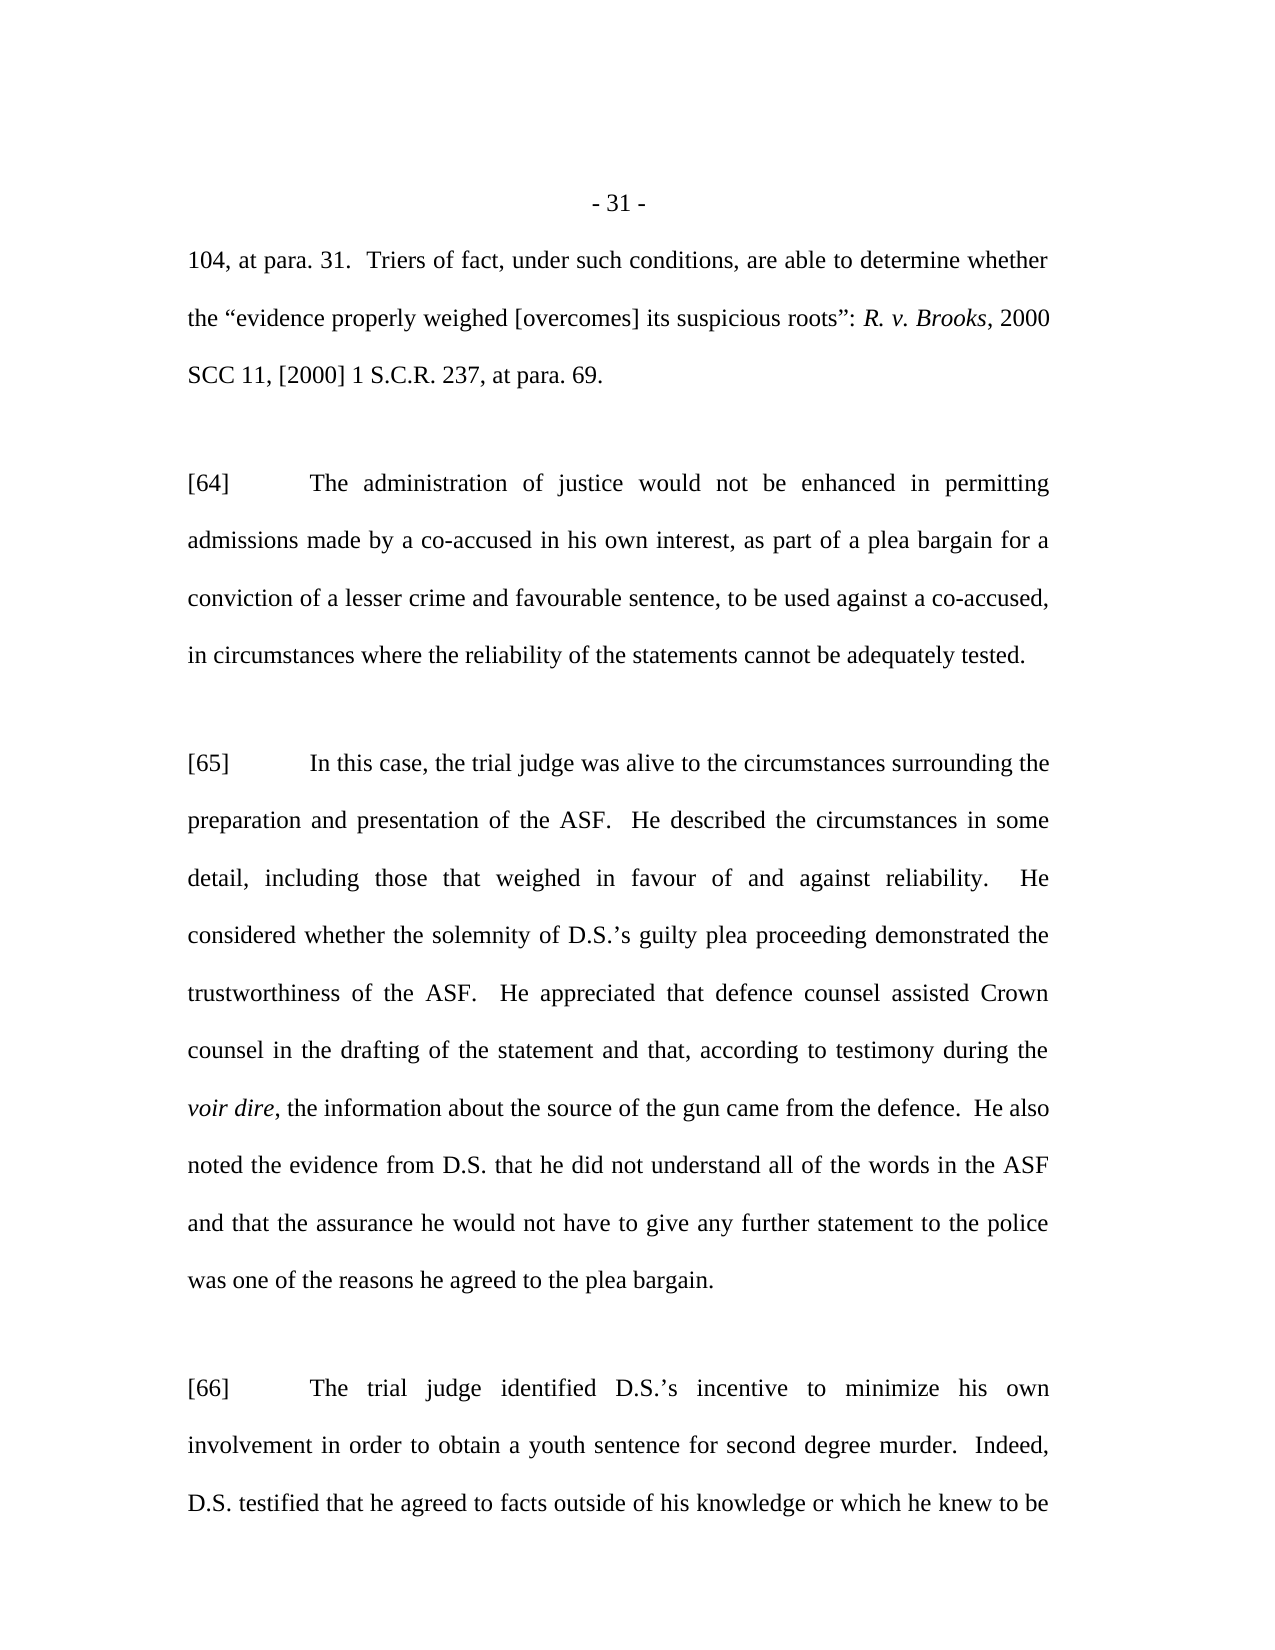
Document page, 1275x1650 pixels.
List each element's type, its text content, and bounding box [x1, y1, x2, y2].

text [187, 1373, 1050, 1516]
text In this case, the trial judge was alive to the circumstances surrounding the preparation and presentation of the ASF. He described the circumstances in some detail, including those that weighed in favour of and against reliability. He considered whether the solemnity of D.S.’s guilty plea proceeding demonstrated the trustworthiness of the ASF. He appreciated that defence counsel assisted Crown counsel in the drafting of the statement and that, according to testimony during the voir dire, the information about the source of the gun came from the defence. He also noted the evidence from D.S. that he did not understand all of the words in the ASF and that the assurance he would not have to give any further statement to the police was one of the reasons he agreed to the plea bargain. [187, 748, 1050, 1294]
text The administration of justice would not be enhanced in permitting admissions made by a co-accused in his own interest, as part of a plea bargain for a conviction of a lesser crime and favourable sentence, to be used against a co-accused, in circumstances where the reliability of the statements cannot be adequately tested. [187, 468, 1050, 669]
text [187, 245, 1050, 389]
